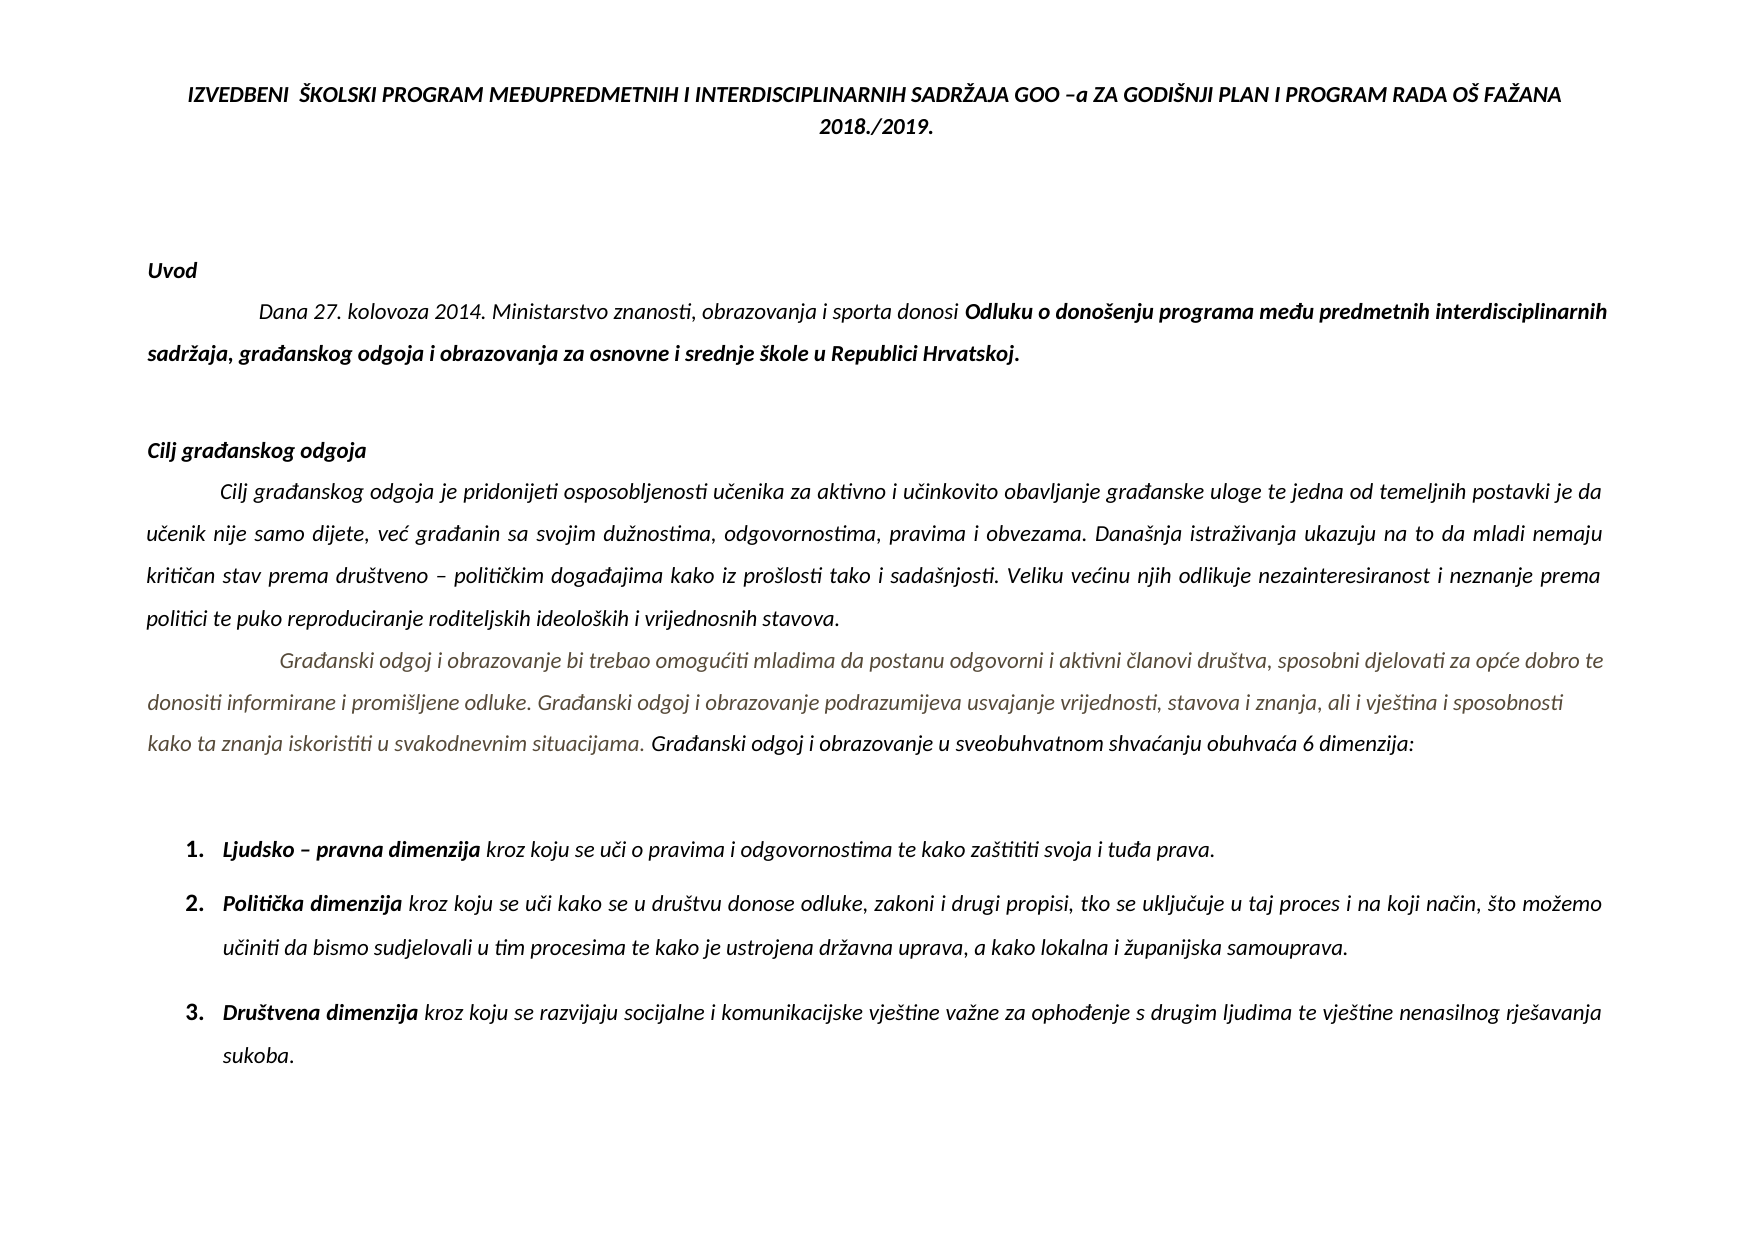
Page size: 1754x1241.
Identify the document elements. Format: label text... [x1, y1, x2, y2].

list Politička dimenzija kroz koju se uči kako se u društvu donose odluke, zakoni i drugi propisi, tko se uključuje u taj proces i na koji način, što možemo učiniti da bismo sudjelovali u tim procesima te kako je ustrojena državna uprava, a kako lokalna i županijska samouprava. [185, 888, 1607, 961]
list Ljudsko – pravna dimenzija kroz koju se uči o pravima i odgovornostima te kako zaštititi svoja i tuđa prava. [185, 833, 1607, 864]
text Dana 27. kolovoza 2014. Ministarstvo znanosti, obrazovanja i sporta donosi Odluku o donošenju programa među predmetnih interdisciplinarnih [146, 297, 1608, 325]
text Uvod [147, 256, 1607, 284]
text Cilj građanskog odgoja [147, 436, 1607, 464]
text sadržaja, građanskog odgoja i obrazovanja za osnovne i srednje škole u Republici Hrvatskoj. [147, 339, 1607, 367]
text Cilj građanskog odgoja je pridonijeti osposobljenosti učenika za aktivno i učinkovito obavljanje građanske uloge te jedna od temeljnih postavki je da učenik nije samo dijete, već građanin sa svojim dužnostima, odgovornostima, pravima i obvezama. Današnja istraživanja ukazuju na to da mladi nemaju kritičan stav prema društveno – političkim događajima kako iz prošlosti tako i sadašnjosti. Veliku većinu njih odlikuje nezainteresiranost i neznanje prema politici te puko reproduciranje roditeljskih ideoloških i vrijednosnih stavova. [146, 477, 1607, 632]
list Društvena dimenzija kroz koju se razvijaju socijalne i komunikacijske vještine važne za ophođenje s drugim ljudima te vještine nenasilnog rješavanja sukoba. [185, 996, 1607, 1069]
text donositi informirane i promišljene odluke. Građanski odgoj i obrazovanje podrazumijeva usvajanje vrijednosti, stavova i znanja, ali i vještina i sposobnosti kako ta znanja iskoristiti u svakodnevnim situacijama. Građanski odgoj i obrazovanje u sveobuhvatnom shvaćanju obuhvaća 6 dimenzija: [147, 688, 1607, 758]
text IZVEDBENI ŠKOLSKI PROGRAM MEĐUPREDMETNIH I INTERDISCIPLINARNIH SADRŽAJA GOO –a ZA GODIŠNJI PLAN I PROGRAM RADA OŠ FAŽANA 2018./2019. [146, 80, 1607, 140]
text Građanski odgoj i obrazovanje bi trebao omogućiti mladima da postanu odgovorni i aktivni članovi društva, sposobni djelovati za opće dobro te [146, 646, 1605, 674]
